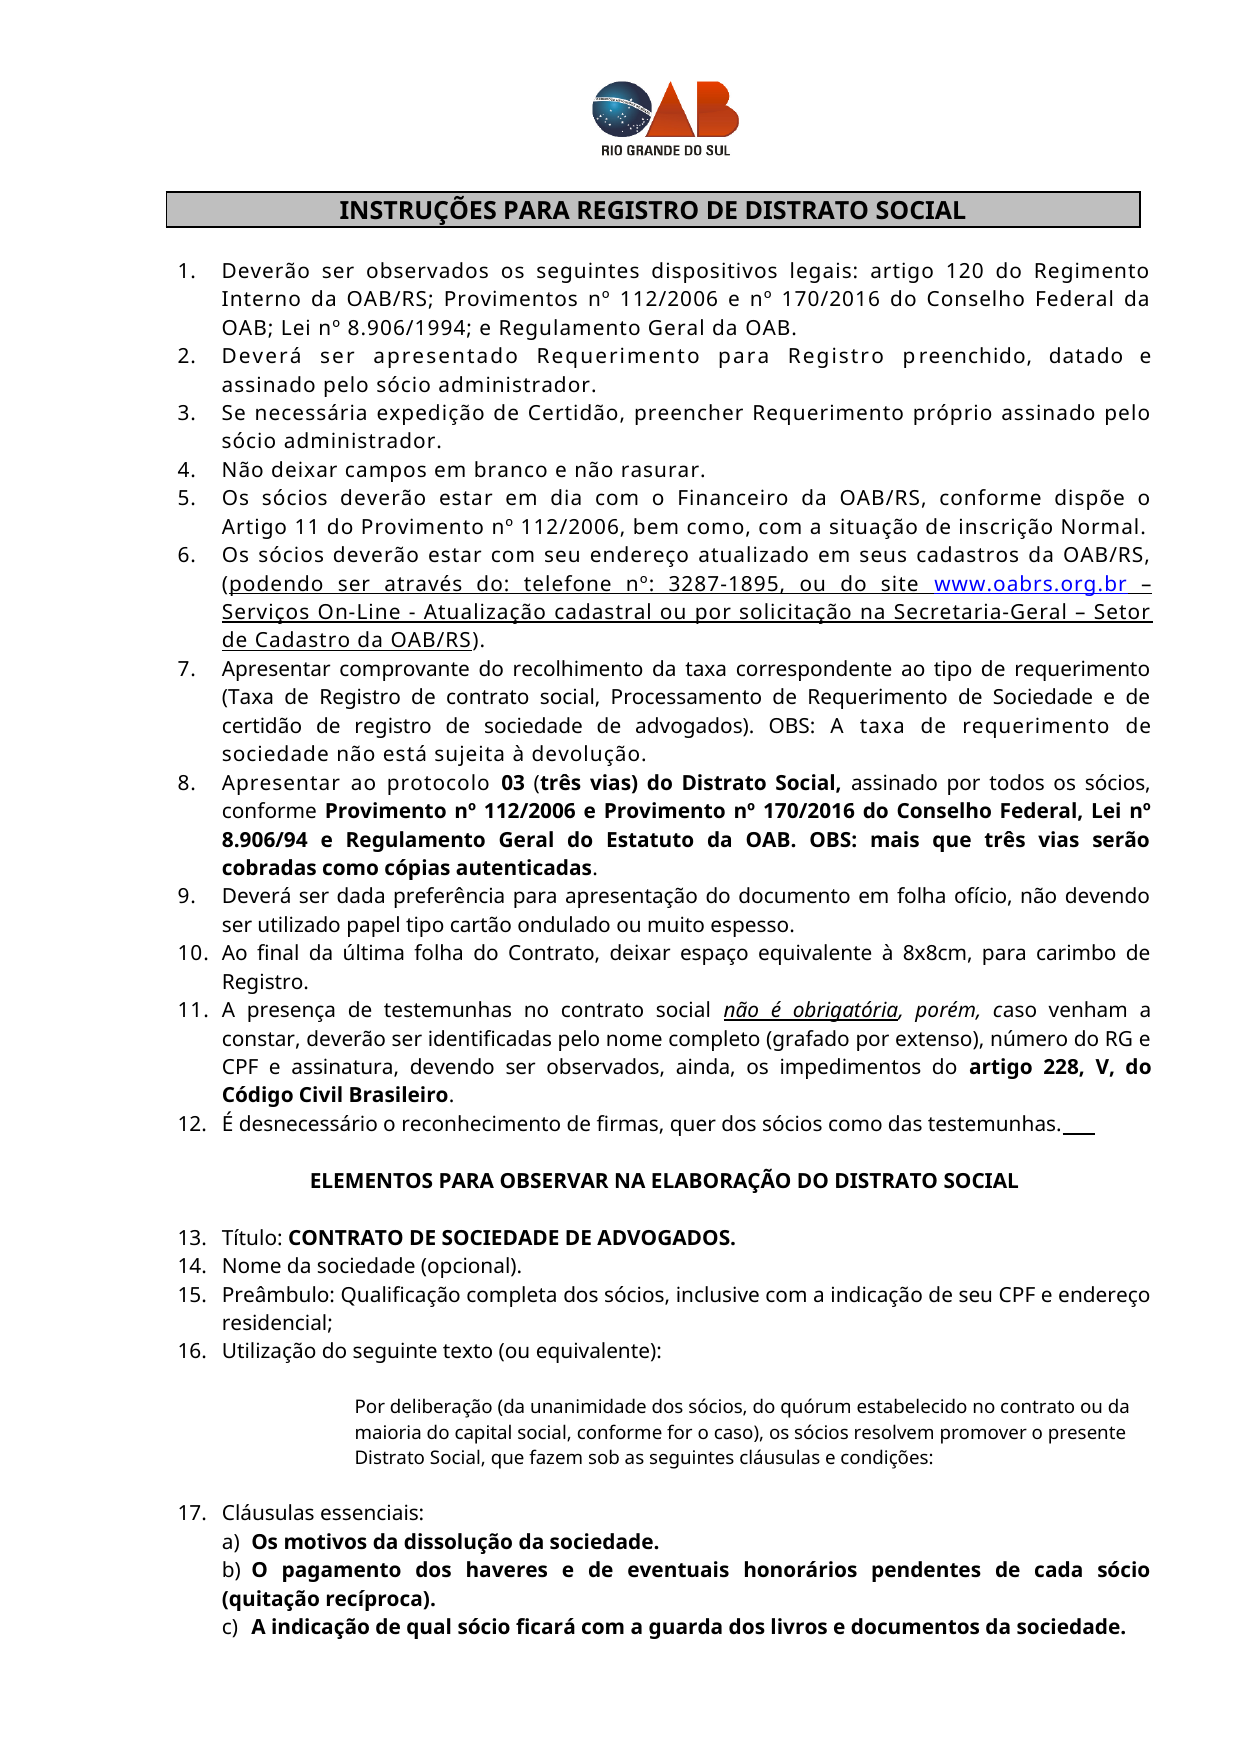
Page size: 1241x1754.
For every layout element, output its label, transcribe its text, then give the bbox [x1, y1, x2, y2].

list Por deliberação (da unanimidade dos sócios, do quórum estabelecido no contrato ou da maioria do capital social, conforme for o caso), os sócios resolvem promover o presente Distrato Social, que fazem sob as seguintes cláusulas e condições: [354, 1393, 1152, 1470]
list Se necessária expedição de Certidão, preencher Requerimento próprio assinado pelo sócio administrador. [177, 398, 1152, 455]
list Apresentar ao protocolo 03 (três vias) do Distrato Social, assinado por todos os sócios, conforme Provimento nº 112/2006 e Provimento nº 170/2016 do Conselho Federal, Lei nº 8.906/94 e Regulamento Geral do Estatuto da OAB. OBS: mais que três vias serão cobradas como cópias autenticadas. [177, 768, 1152, 882]
table_header INSTRUÇÕES PARA REGISTRO DE DISTRATO SOCIAL [167, 193, 1139, 226]
list Deverá ser apresentado Requerimento para Registro preenchido, datado e assinado pelo sócio administrador. [177, 341, 1152, 398]
list Não deixar campos em branco e não rasurar. [177, 455, 1152, 483]
list Título: CONTRATO DE SOCIEDADE DE ADVOGADOS. [177, 1223, 1152, 1251]
list Apresentar comprovante do recolhimento da taxa correspondente ao tipo de requerimento (Taxa de Registro de contrato social, Processamento de Requerimento de Sociedade e de certidão de registro de sociedade de advogados). OBS: A taxa de requerimento de sociedade não está sujeita à devolução. [177, 654, 1152, 768]
list Os sócios deverão estar com seu endereço atualizado em seus cadastros da OAB/RS, (podendo ser através do: telefone nº: 3287-1895, ou do site www.oabrs.org.br –Serviços On-Line - Atualização cadastral ou por solicitação na Secretaria-Geral – Setor de Cadastro da OAB/RS). [177, 540, 1152, 654]
list Os sócios deverão estar em dia com o Financeiro da OAB/RS, conforme dispõe o Artigo 11 do Provimento nº 112/2006, bem como, com a situação de inscrição Normal. [177, 483, 1152, 540]
list A presença de testemunhas no contrato social não é obrigatória, porém, caso venham a constar, deverão ser identificadas pelo nome completo (grafado por extenso), número do RG e CPF e assinatura, devendo ser observados, ainda, os impedimentos do artigo 228, V, do Código Civil Brasileiro. [177, 995, 1152, 1109]
picture [582, 73, 747, 163]
list É desnecessário o reconhecimento de firmas, quer dos sócios como das testemunhas. [177, 1109, 1152, 1137]
list Utilização do seguinte texto (ou equivalente): [177, 1337, 1152, 1365]
list Deverão ser observados os seguintes dispositivos legais: artigo 120 do Regimento Interno da OAB/RS; Provimentos nº 112/2006 e nº 170/2016 do Conselho Federal da OAB; Lei nº 8.906/1994; e Regulamento Geral da OAB. [177, 256, 1152, 341]
list Preâmbulo: Qualificação completa dos sócios, inclusive com a indicação de seu CPF e endereço residencial; [177, 1280, 1152, 1337]
text ELEMENTOS PARA OBSERVAR NA ELABORAÇÃO DO DISTRATO SOCIAL [177, 1166, 1152, 1194]
list O pagamento dos haveres e de eventuais honorários pendentes de cada sócio (quitação recíproca). [222, 1555, 1152, 1612]
list Ao final da última folha do Contrato, deixar espaço equivalente à 8x8cm, para carimbo de Registro. [177, 938, 1152, 995]
list Cláusulas essenciais: [177, 1498, 1152, 1527]
list Os motivos da dissolução da sociedade. [222, 1527, 1152, 1555]
list Nome da sociedade (opcional). [177, 1251, 1152, 1280]
list Deverá ser dada preferência para apresentação do documento em folha ofício, não devendo ser utilizado papel tipo cartão ondulado ou muito espesso. [177, 882, 1152, 938]
list A indicação de qual sócio ficará com a guarda dos livros e documentos da sociedade. [222, 1612, 1152, 1641]
